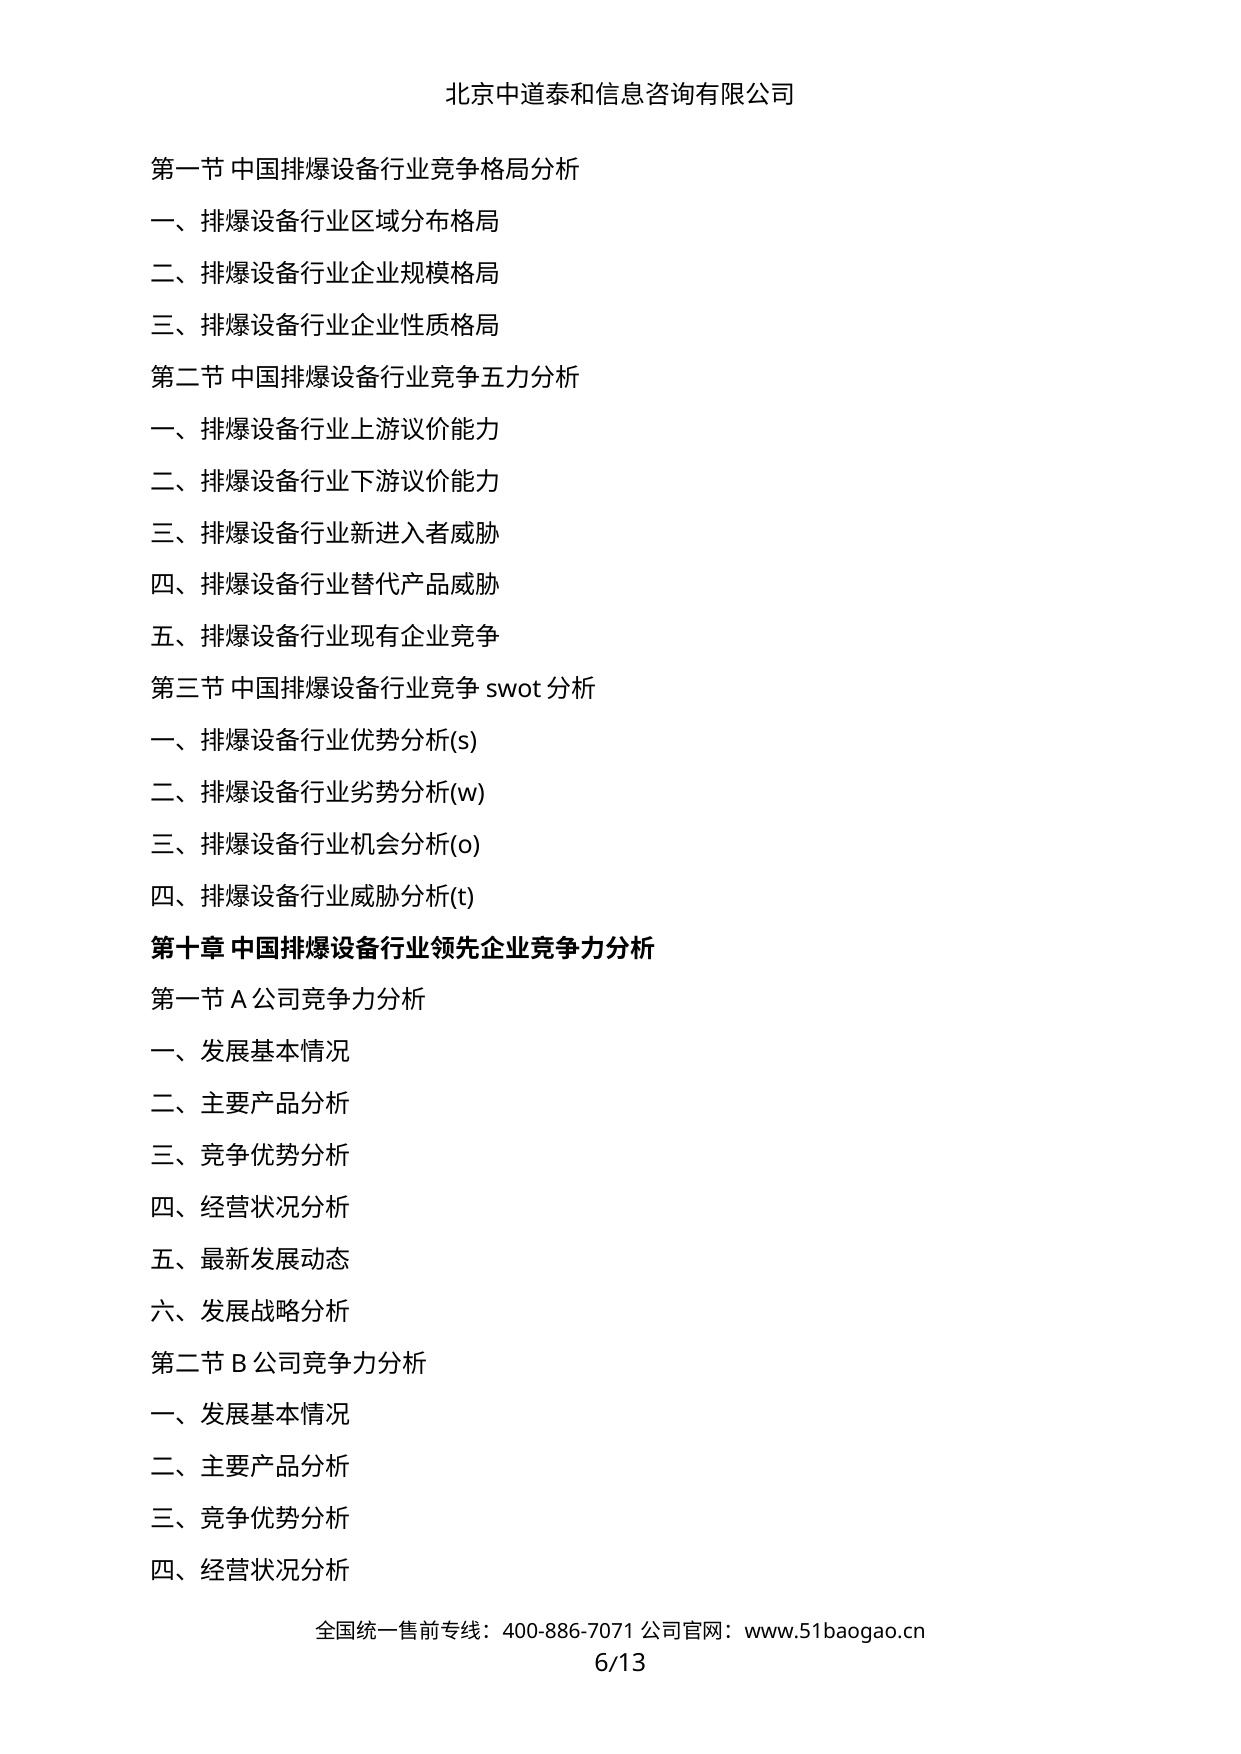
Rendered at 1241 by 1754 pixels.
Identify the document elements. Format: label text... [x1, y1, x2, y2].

text 三、竞争优势分析 [150, 1499, 1090, 1535]
text 二、排爆设备行业下游议价能力 [150, 461, 1090, 497]
text 二、排爆设备行业企业规模格局 [150, 254, 1090, 290]
text 第一节 中国排爆设备行业竞争格局分析 [150, 150, 1090, 186]
text 一、排爆设备行业区域分布格局 [150, 202, 1090, 238]
text 第二节 B公司竞争力分析 [150, 1343, 1090, 1379]
text 二、排爆设备行业劣势分析(w) [150, 772, 1090, 809]
text 一、排爆设备行业优势分析(s) [150, 721, 1090, 757]
text 二、主要产品分析 [150, 1084, 1090, 1120]
text 一、排爆设备行业上游议价能力 [150, 409, 1090, 446]
text 三、排爆设备行业机会分析(o) [150, 824, 1090, 861]
text 第一节 A公司竞争力分析 [150, 980, 1090, 1016]
text 三、排爆设备行业企业性质格局 [150, 306, 1090, 342]
text 五、排爆设备行业现有企业竞争 [150, 617, 1090, 653]
text 第十章 中国排爆设备行业领先企业竞争力分析 [150, 928, 1090, 964]
text 一、发展基本情况 [150, 1032, 1090, 1068]
text 二、主要产品分析 [150, 1447, 1090, 1483]
text 三、排爆设备行业新进入者威胁 [150, 513, 1090, 549]
text 一、发展基本情况 [150, 1395, 1090, 1431]
text 四、经营状况分析 [150, 1551, 1090, 1587]
text 六、发展战略分析 [150, 1291, 1090, 1327]
text 第二节 中国排爆设备行业竞争五力分析 [150, 357, 1090, 394]
text 四、排爆设备行业威胁分析(t) [150, 876, 1090, 912]
text 五、最新发展动态 [150, 1239, 1090, 1276]
text 四、排爆设备行业替代产品威胁 [150, 565, 1090, 601]
text 四、经营状况分析 [150, 1187, 1090, 1224]
text 第三节 中国排爆设备行业竞争swot分析 [150, 669, 1090, 705]
text 三、竞争优势分析 [150, 1136, 1090, 1172]
